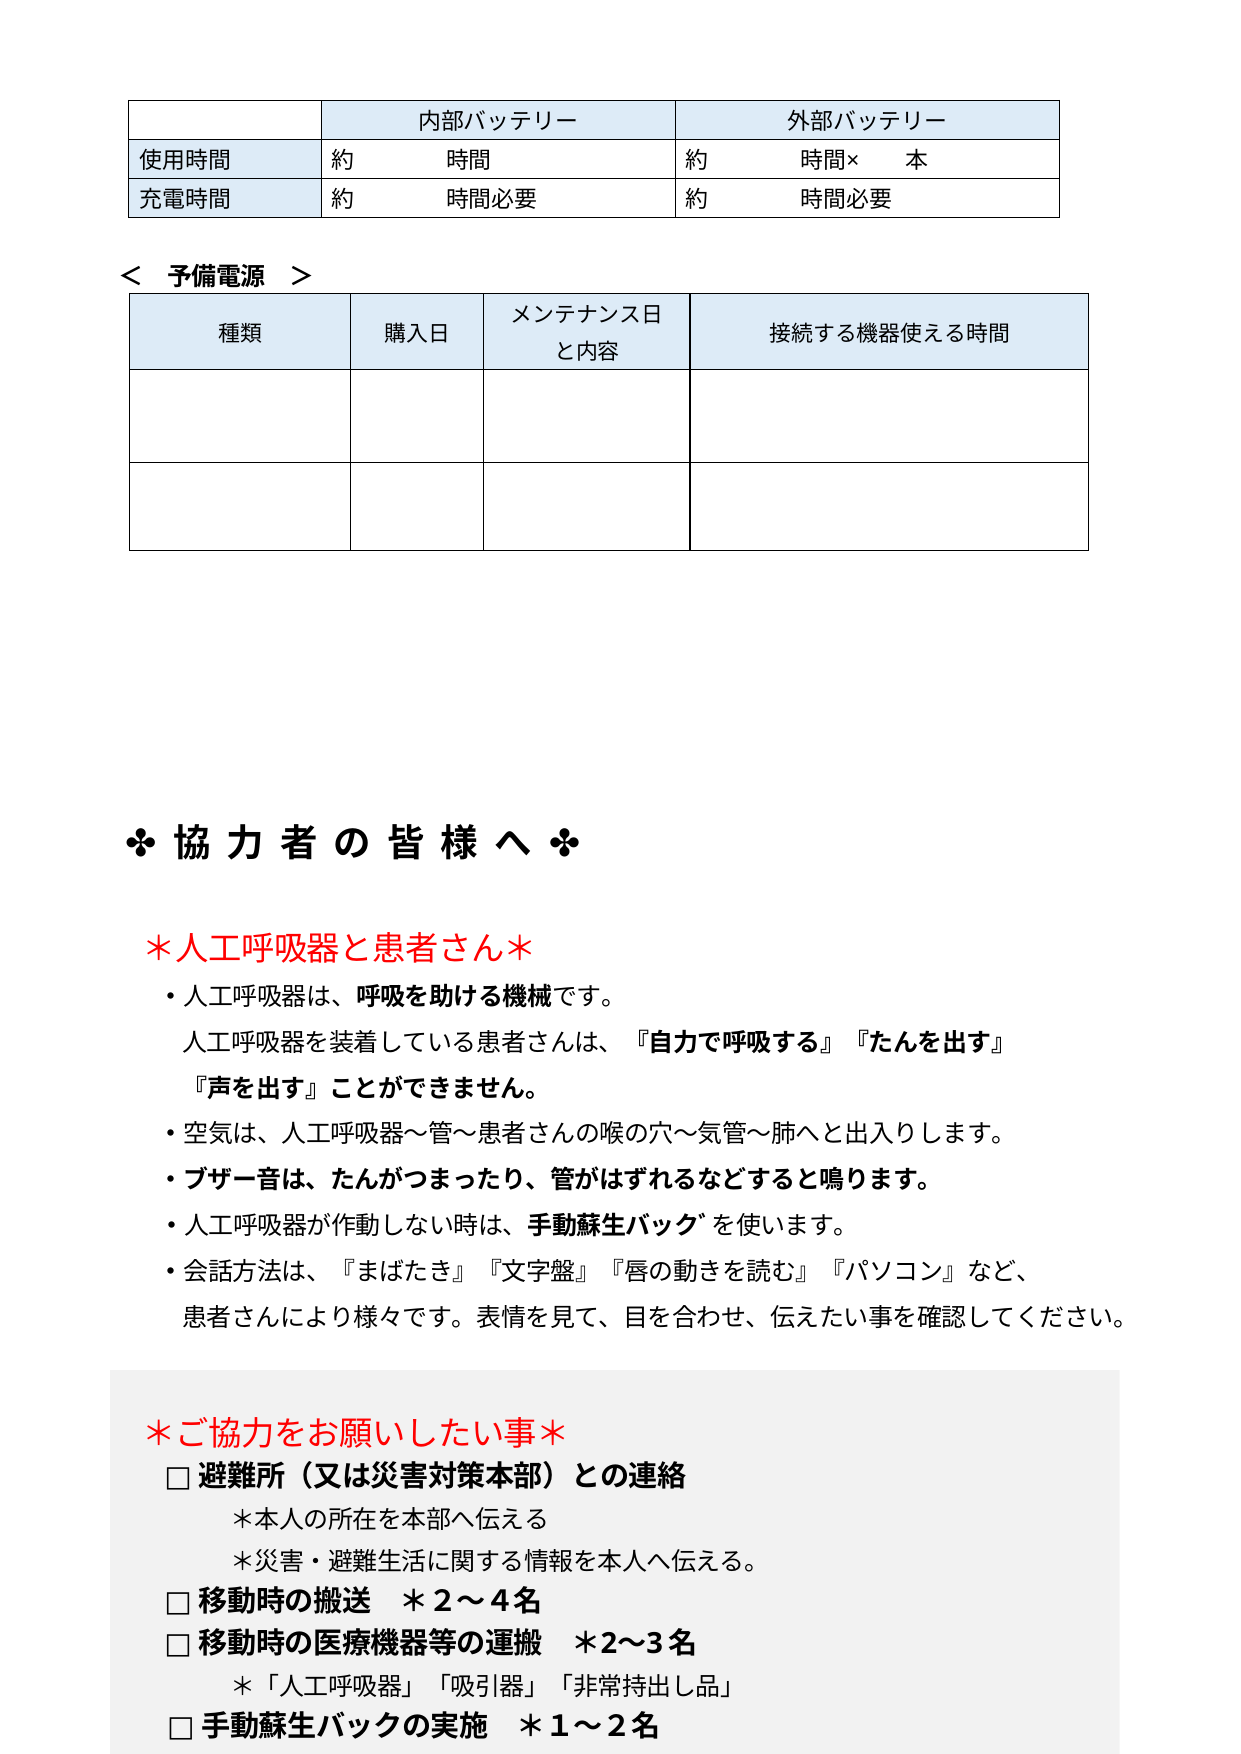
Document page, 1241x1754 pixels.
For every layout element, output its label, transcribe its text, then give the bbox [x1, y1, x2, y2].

table_cell [351, 370, 483, 462]
table_cell 約 時間必要 [676, 179, 1059, 217]
table_cell [484, 370, 689, 462]
table_header 外部バッテリー [676, 101, 1059, 139]
table_cell 充電時間 [129, 179, 321, 217]
table_header メンテナンス日 と内容 [484, 294, 689, 369]
table_cell [351, 463, 483, 549]
table_cell [130, 463, 350, 549]
table_cell 使用時間 [129, 140, 321, 178]
table_header 接続する機器使える時間 [691, 294, 1088, 369]
table_header 購入日 [351, 294, 483, 369]
table_cell [484, 463, 689, 549]
table_cell [130, 370, 350, 462]
table_cell 約 時間× 本 [676, 140, 1059, 178]
table_header 種類 [130, 294, 350, 369]
table_cell 約 時間 [322, 140, 675, 178]
table_cell [691, 370, 1088, 462]
table_cell 約 時間必要 [322, 179, 675, 217]
table_cell [691, 463, 1088, 549]
table_header 内部バッテリー [322, 101, 675, 139]
table_header [129, 101, 321, 139]
text ＜ 予備電源 ＞ [118, 255, 1122, 293]
